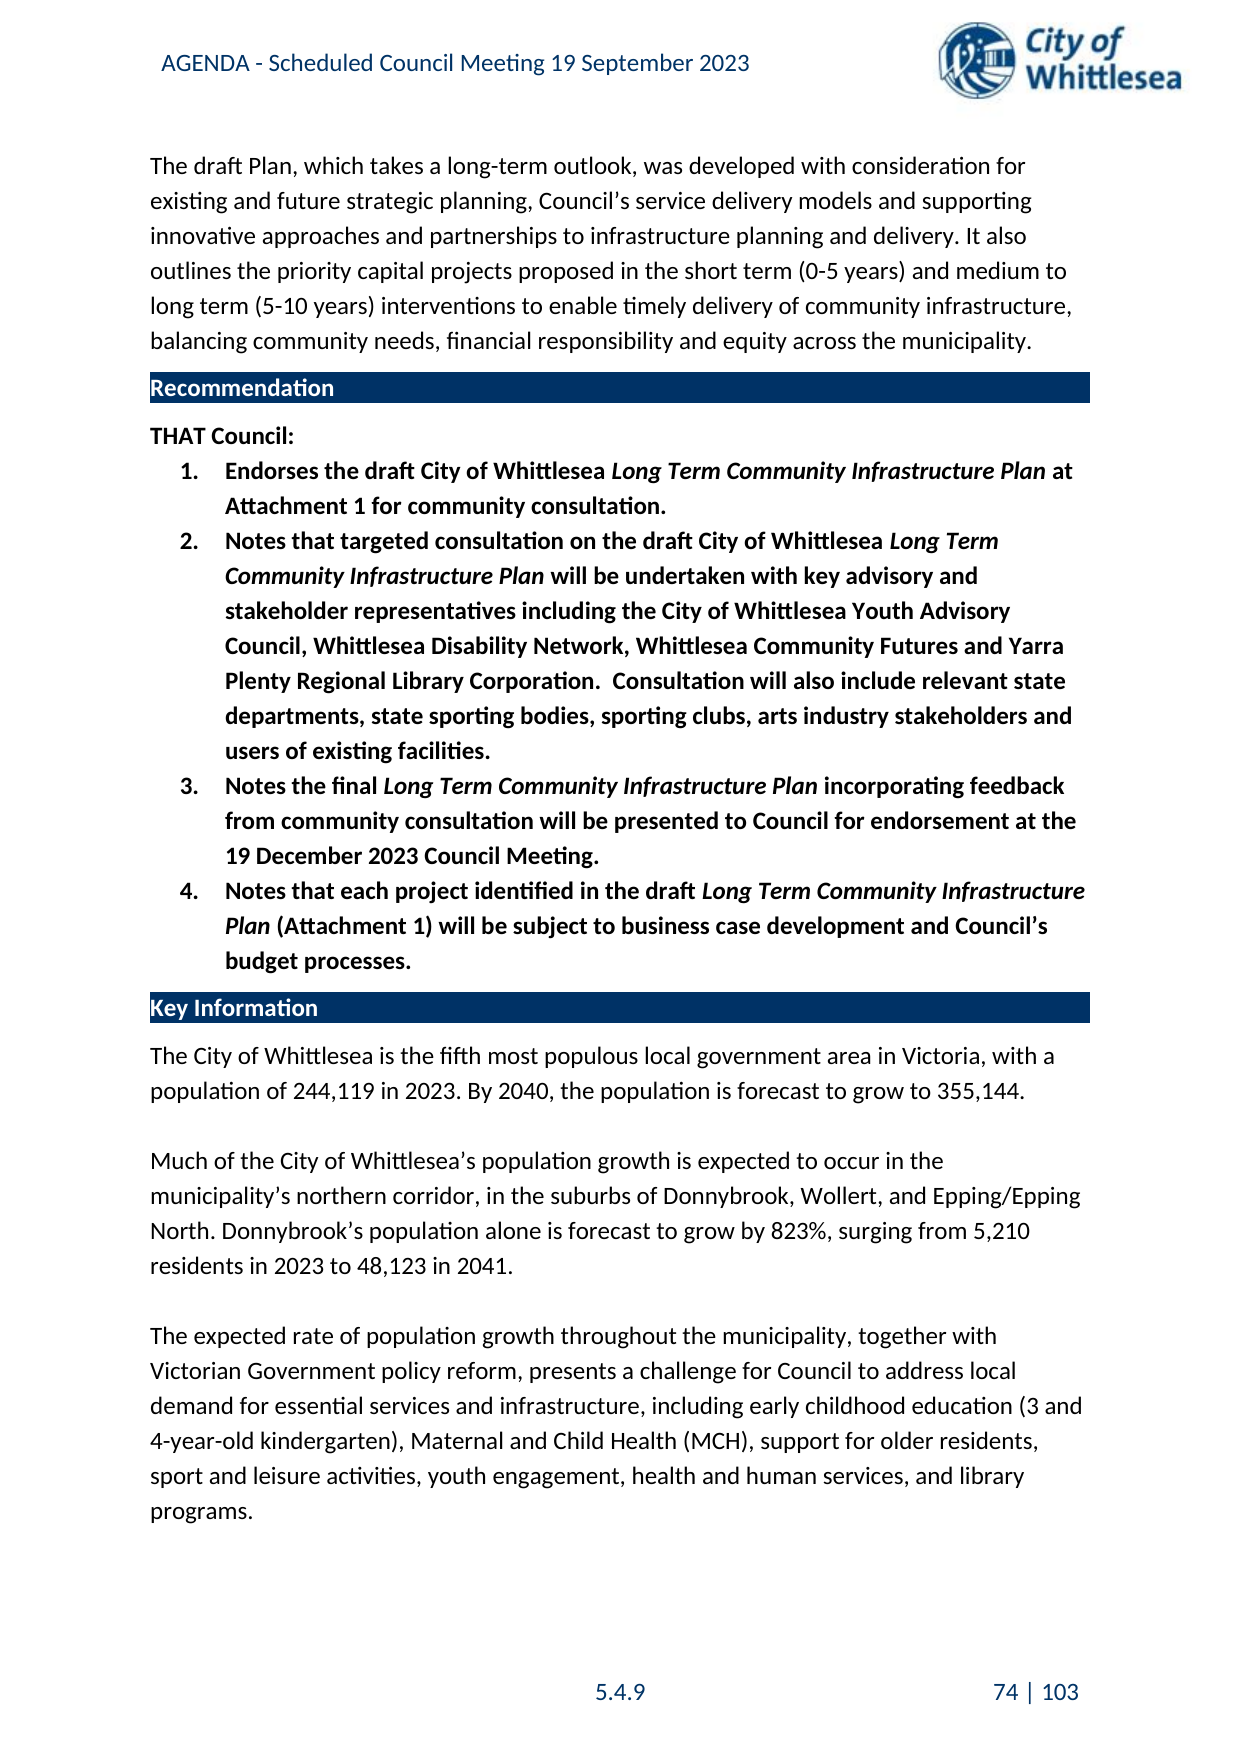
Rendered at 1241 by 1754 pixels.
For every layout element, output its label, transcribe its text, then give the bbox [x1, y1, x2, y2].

picture [0, 0, 1241, 127]
list Endorses the draft City of Whittlesea Long Term Community Infrastructure Plan at Attachment 1 for community consultation. [179, 455, 1090, 521]
text THAT Council: [150, 420, 1090, 451]
text Key Information [150, 992, 1090, 1023]
text Much of the City of Whittlesea’s population growth is expected to occur in the municipality’s northern corridor, in the suburbs of Donnybrook, Wollert, and Epping/Epping North. Donnybrook’s population alone is forecast to grow by 823%, surging from 5,210 residents in 2023 to 48,123 in 2041. [150, 1145, 1090, 1281]
text The draft Plan, which takes a long-term outlook, was developed with consideration for existing and future strategic planning, Council’s service delivery models and supporting innovative approaches and partnerships to infrastructure planning and delivery. It also outlines the priority capital projects proposed in the short term (0-5 years) and medium to long term (5-10 years) interventions to enable timely delivery of community infrastructure, balancing community needs, financial responsibility and equity across the municipality. [150, 150, 1090, 356]
list Notes that each project identified in the draft Long Term Community Infrastructure Plan (Attachment 1) will be subject to business case development and Council’s budget processes. [179, 875, 1090, 976]
text The City of Whittlesea is the fifth most populous local government area in Victoria, with a population of 244,119 in 2023. By 2040, the population is forecast to grow to 355,144. [150, 1040, 1090, 1106]
list Notes the final Long Term Community Infrastructure Plan incorporating feedback from community consultation will be presented to Council for endorsement at the 19 December 2023 Council Meeting. [179, 770, 1090, 871]
list Notes that targeted consultation on the draft City of Whittlesea Long Term Community Infrastructure Plan will be undertaken with key advisory and stakeholder representatives including the City of Whittlesea Youth Advisory Council, Whittlesea Disability Network, Whittlesea Community Futures and Yarra Plenty Regional Library Corporation. Consultation will also include relevant state departments, state sporting bodies, sporting clubs, arts industry stakeholders and users of existing facilities. [179, 525, 1090, 766]
text Recommendation [150, 372, 1090, 403]
text The expected rate of population growth throughout the municipality, together with Victorian Government policy reform, presents a challenge for Council to address local demand for essential services and infrastructure, including early childhood education (3 and 4-year-old kindergarten), Maternal and Child Health (MCH), support for older residents, sport and leisure activities, youth engagement, health and human services, and library programs. [150, 1320, 1090, 1526]
